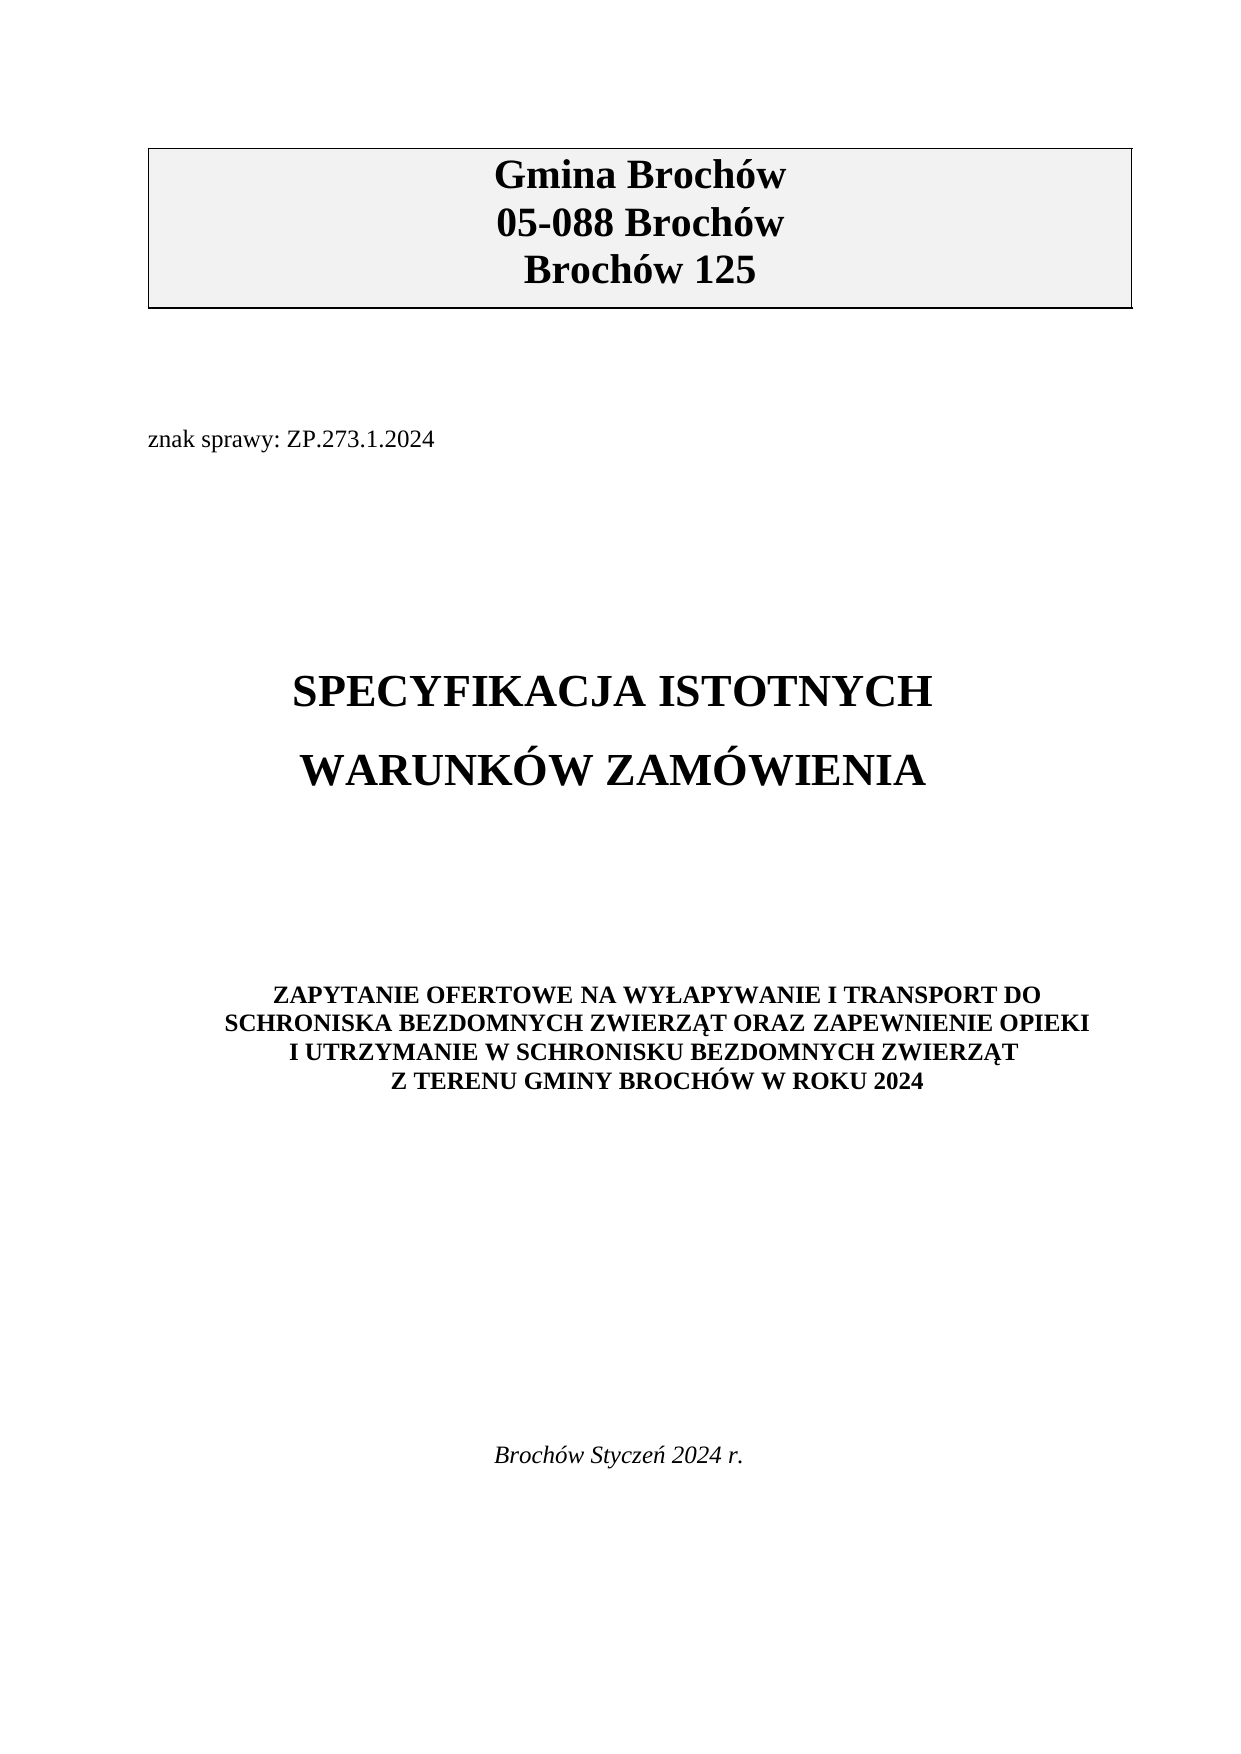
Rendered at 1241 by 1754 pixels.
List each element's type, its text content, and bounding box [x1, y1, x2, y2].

table_header Gmina Brochów 05-088 Brochów Brochów 125 [149, 149, 1131, 307]
text Brochów Styczeń 2024 r. [148, 1440, 1093, 1468]
subtitle WARUNKÓW ZAMÓWIENIA [88, 742, 1137, 795]
text ZAPYTANIE OFERTOWE NA WYŁAPYWANIE I TRANSPORT DO SCHRONISKA BEZDOMNYCH ZWIERZĄT ORAZ ZAPEWNIENIE OPIEKI I UTRZYMANIE W SCHRONISKU BEZDOMNYCH ZWIERZĄT Z TERENU GMINY BROCHÓW W ROKU 2024 [221, 980, 1093, 1095]
subtitle SPECYFIKACJA ISTOTNYCH [88, 663, 1137, 716]
text znak sprawy: ZP.273.1.2024 [148, 424, 1093, 453]
